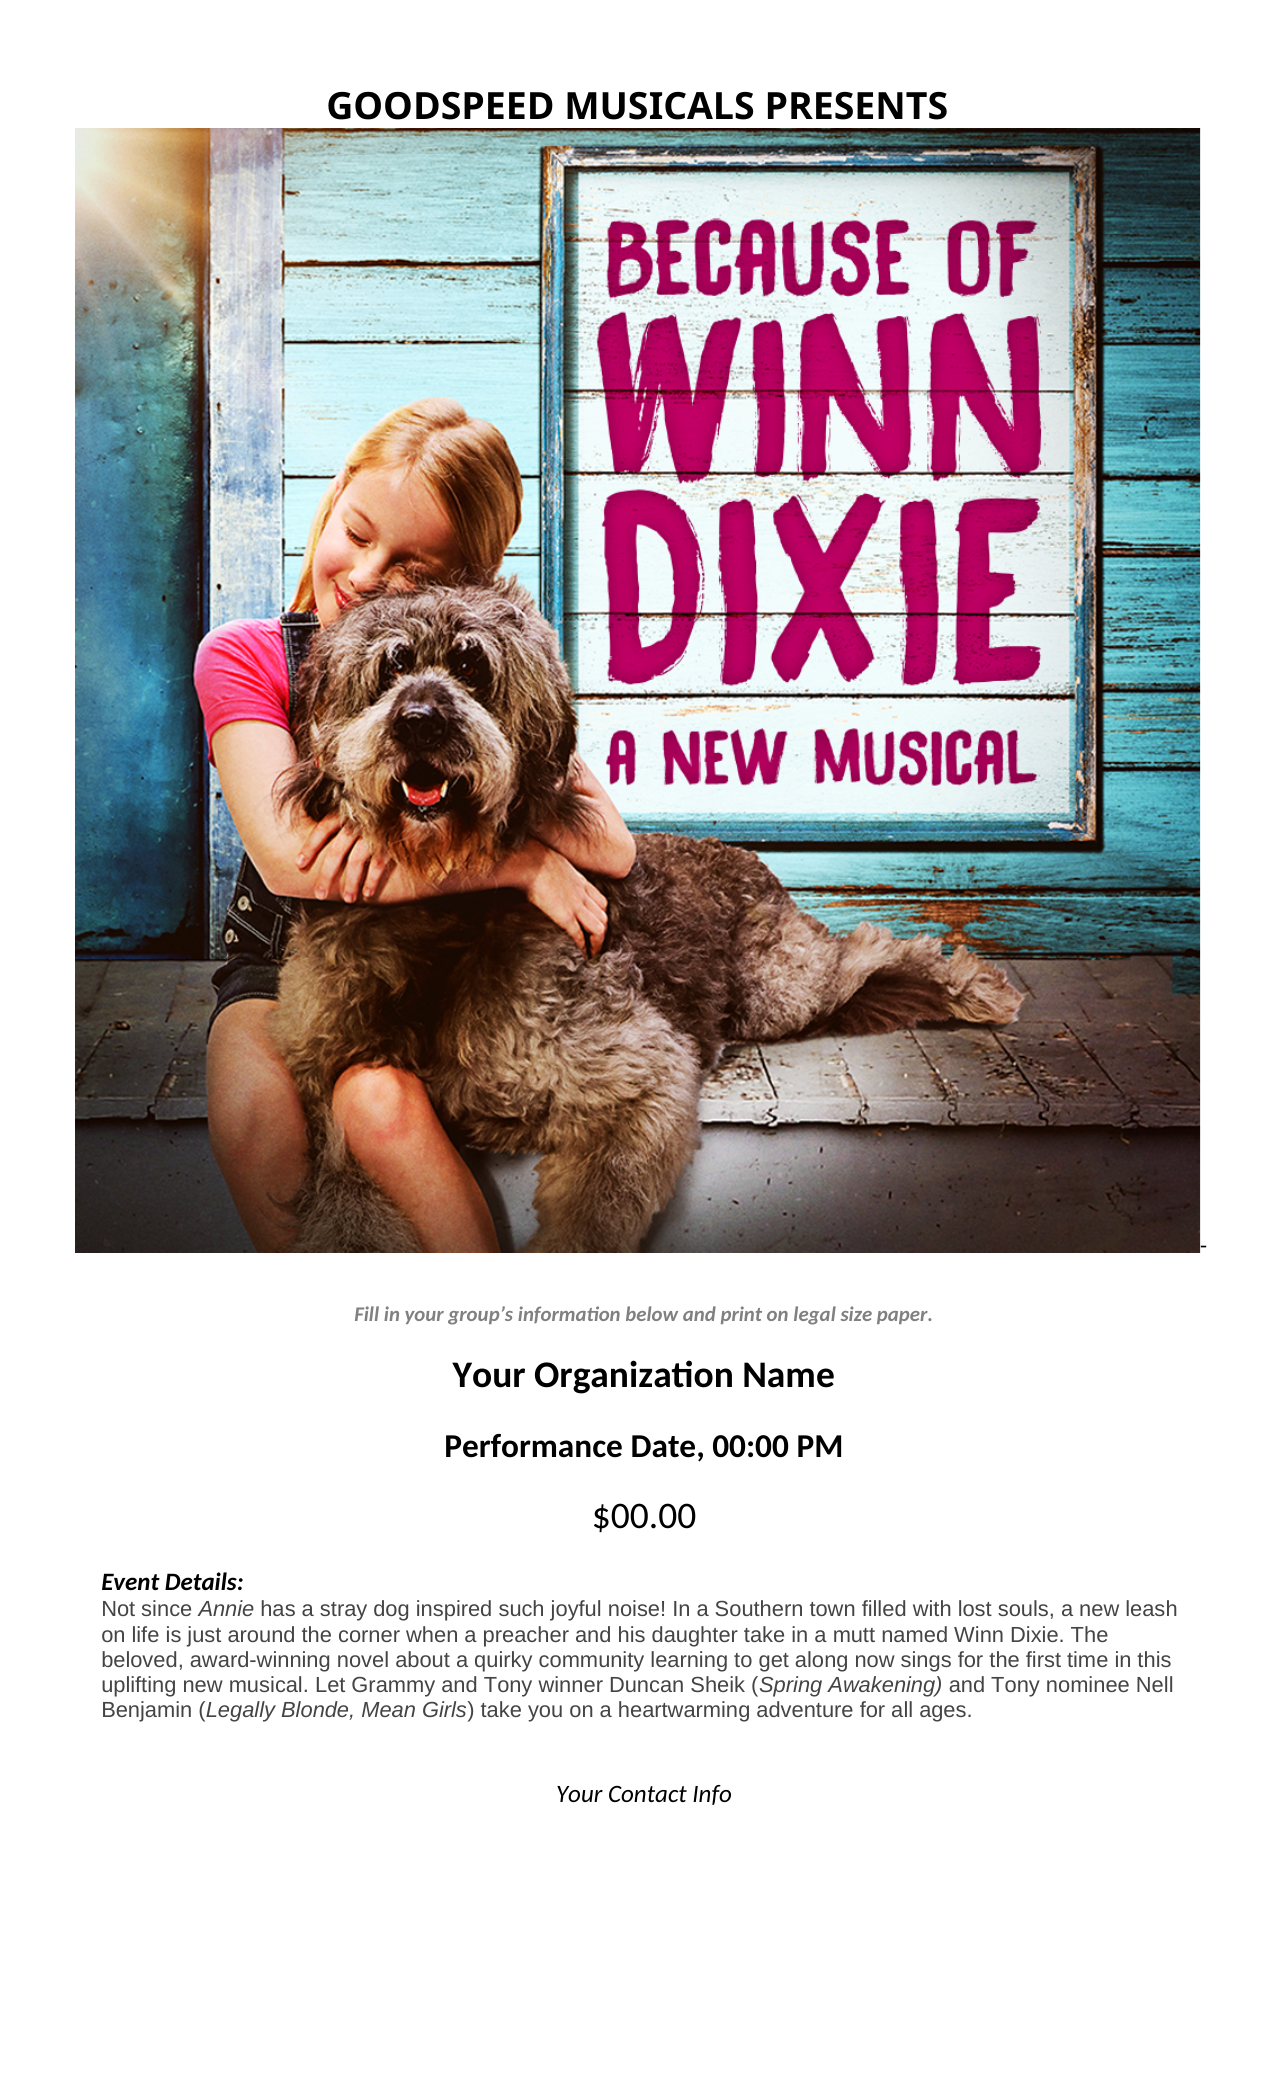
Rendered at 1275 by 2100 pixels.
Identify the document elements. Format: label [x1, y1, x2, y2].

picture [75, 128, 1200, 1253]
